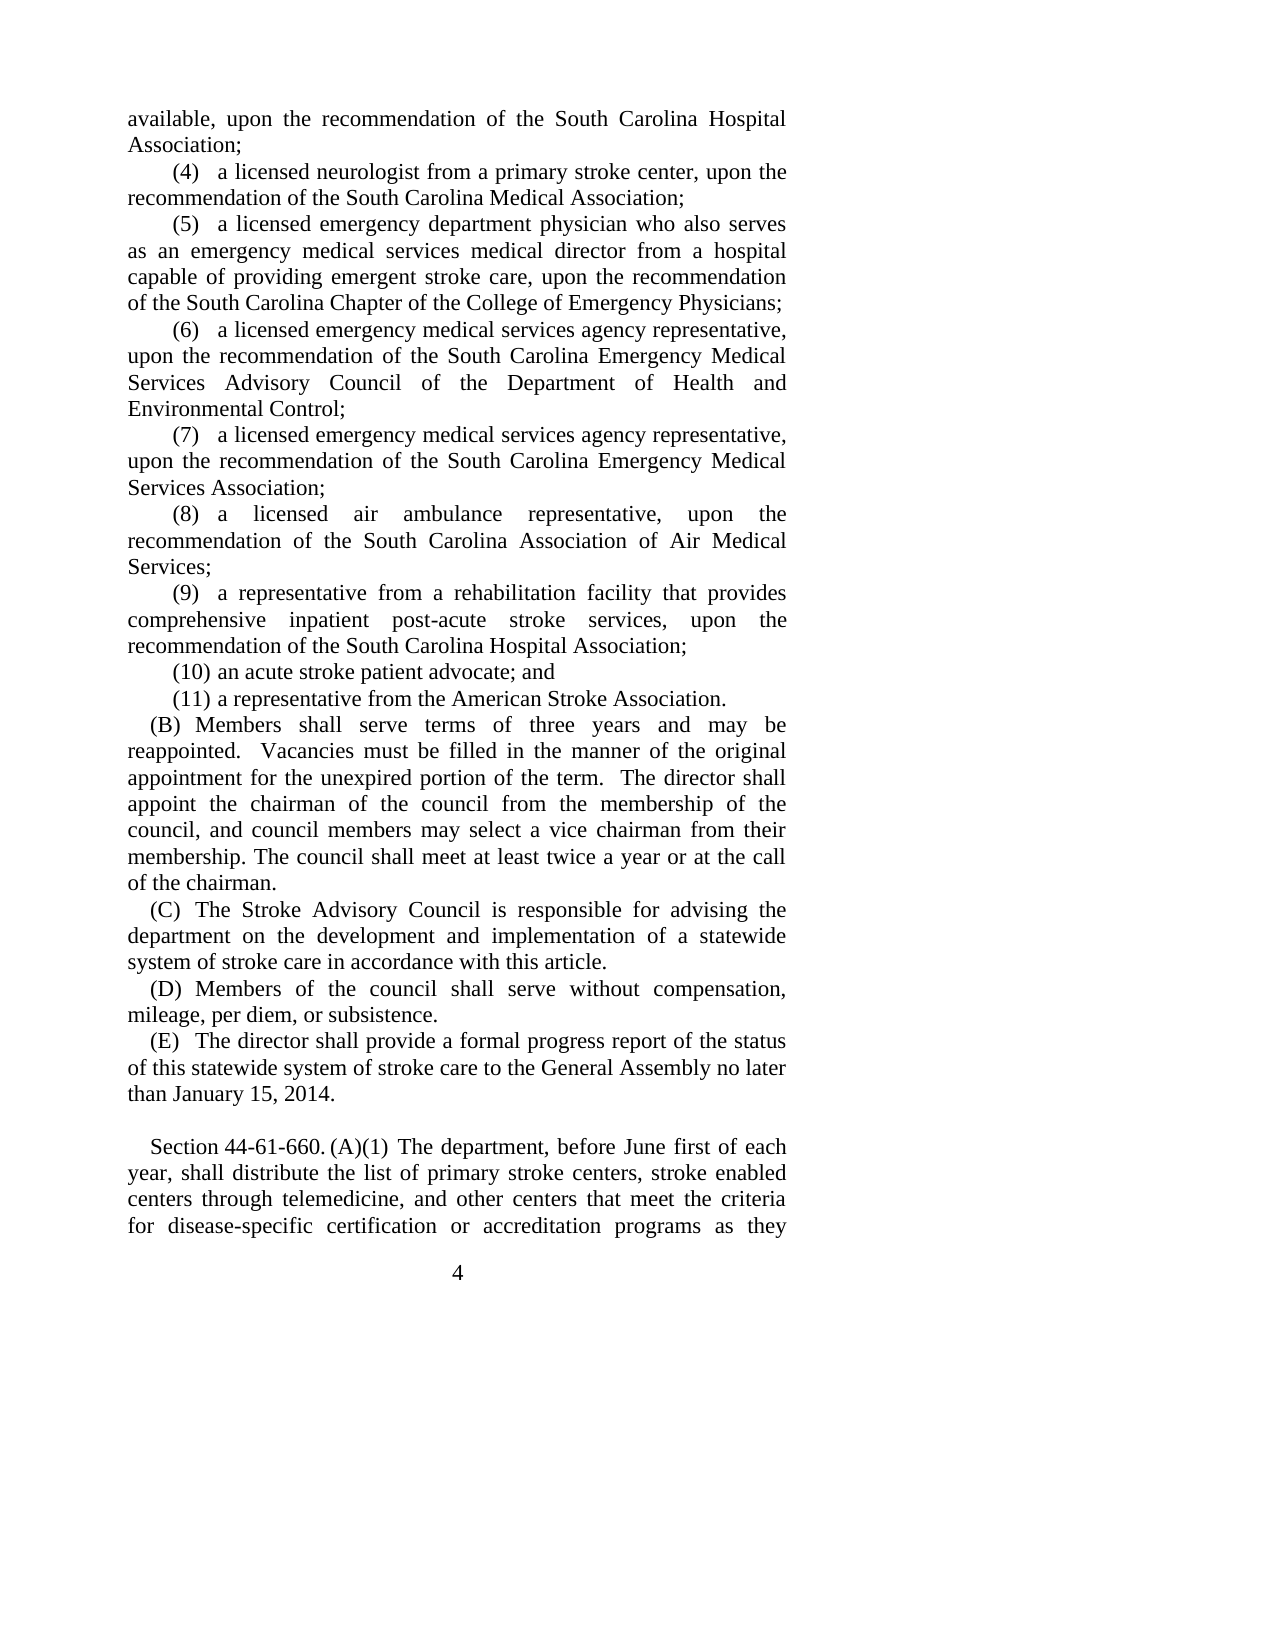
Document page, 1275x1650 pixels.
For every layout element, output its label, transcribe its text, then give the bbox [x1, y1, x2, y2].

text (9) a representative from a rehabilitation facility that provides comprehensive inpatient post-acute stroke services, upon the recommendation of the South Carolina Hospital Association; [127, 579, 787, 658]
text (6) a licensed emergency medical services agency representative, upon the recommendation of the South Carolina Emergency Medical Services Advisory Council of the Department of Health and Environmental Control; [127, 316, 787, 421]
text (E) The director shall provide a formal progress report of the status of this statewide system of stroke care to the General Assembly no later than January 15, 2014. [127, 1027, 787, 1106]
text (10) an acute stroke patient advocate; and [127, 658, 787, 685]
text (5) a licensed emergency department physician who also serves as an emergency medical services medical director from a hospital capable of providing emergent stroke care, upon the recommendation of the South Carolina Chapter of the College of Emergency Physicians; [127, 210, 787, 316]
text (B) Members shall serve terms of three years and may be reappointed. Vacancies must be filled in the manner of the original appointment for the unexpired portion of the term. The director shall appoint the chairman of the council from the membership of the council, and council members may select a vice chairman from their membership. The council shall meet at least twice a year or at the call of the chairman. [127, 711, 787, 896]
text (4) a licensed neurologist from a primary stroke center, upon the recommendation of the South Carolina Medical Association; [127, 158, 787, 210]
text (7) a licensed emergency medical services agency representative, upon the recommendation of the South Carolina Emergency Medical Services Association; [127, 421, 787, 500]
text (C) The Stroke Advisory Council is responsible for advising the department on the development and implementation of a statewide system of stroke care in accordance with this article. [127, 896, 787, 975]
text (D) Members of the council shall serve without compensation, mileage, per diem, or subsistence. [127, 975, 787, 1027]
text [127, 105, 787, 158]
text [127, 1133, 787, 1238]
text (8) a licensed air ambulance representative, upon the recommendation of the South Carolina Association of Air Medical Services; [127, 500, 787, 579]
text (11) a representative from the American Stroke Association. [127, 685, 787, 711]
